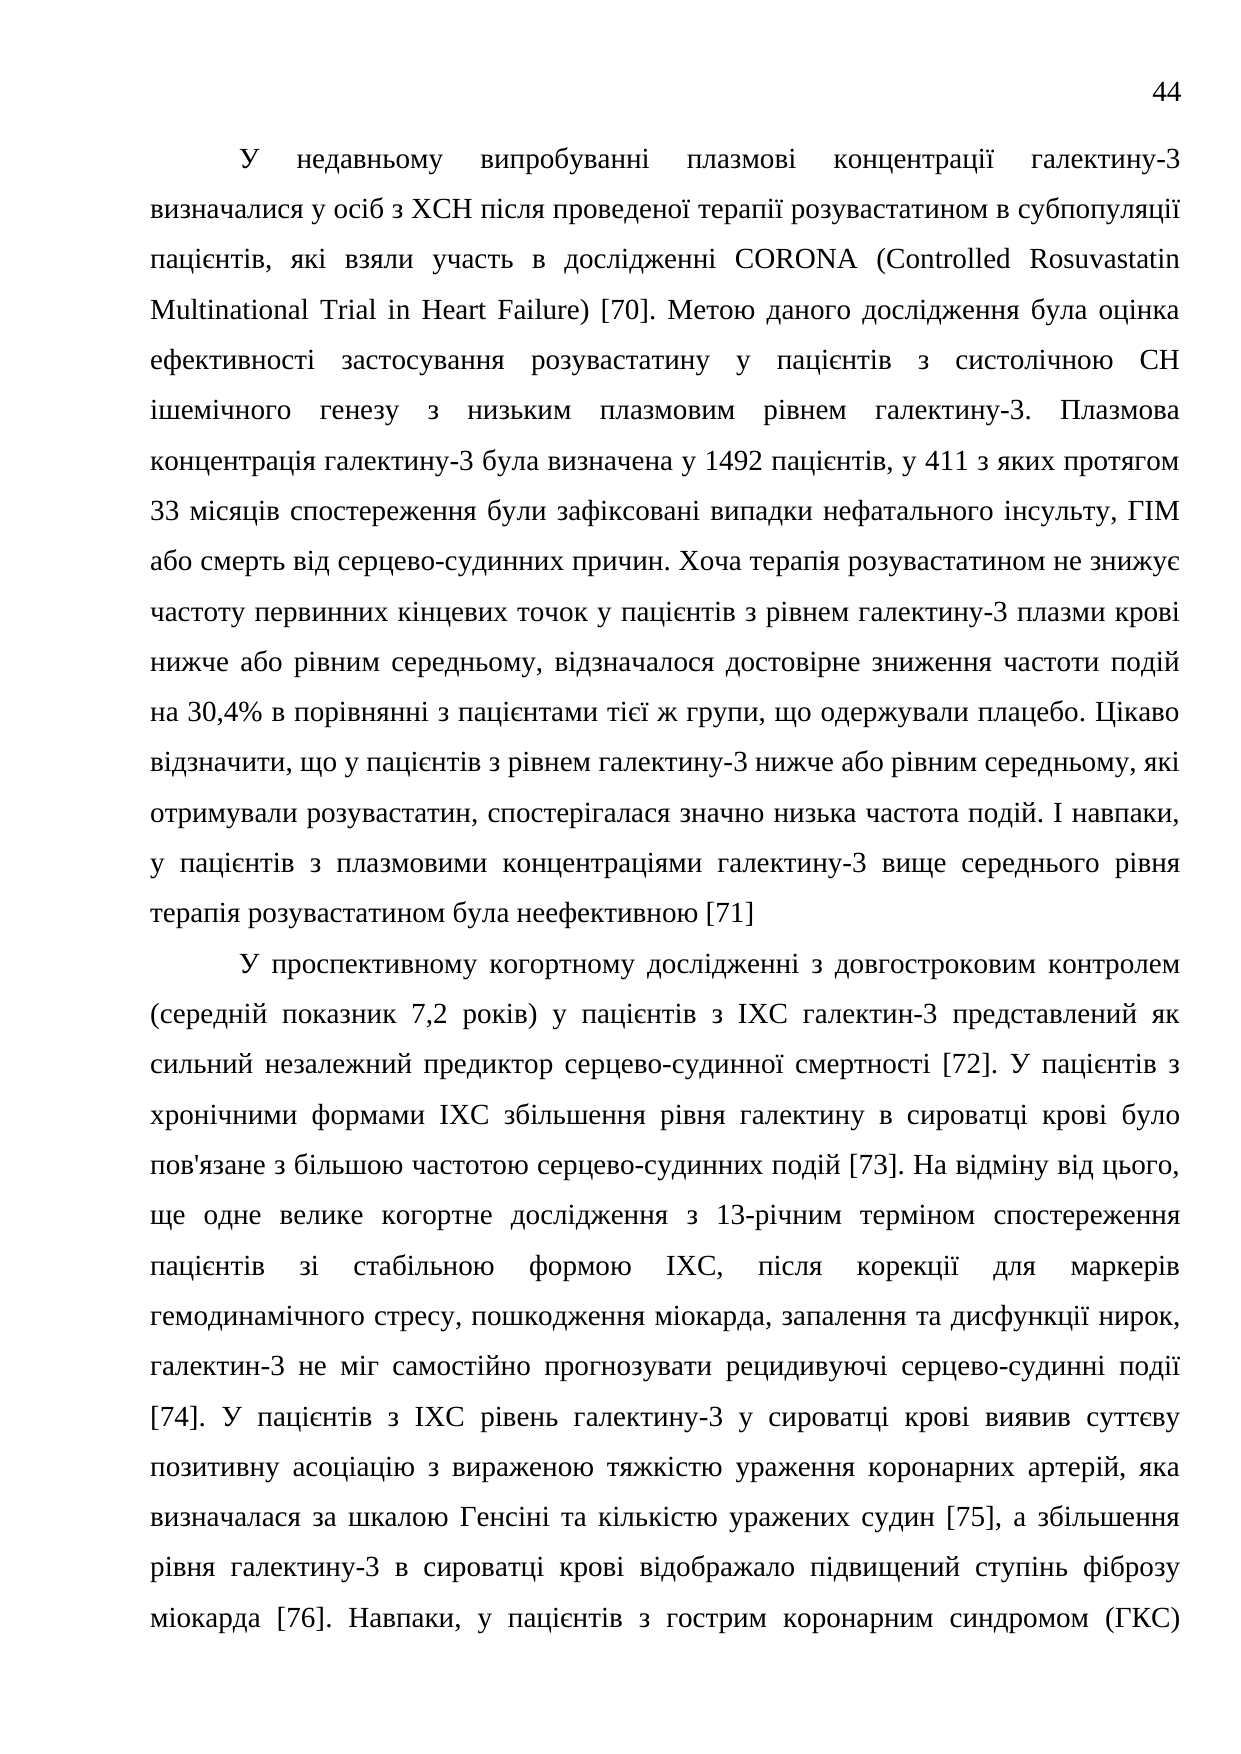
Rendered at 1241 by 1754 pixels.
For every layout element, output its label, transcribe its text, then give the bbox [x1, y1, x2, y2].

text У недавньому випробуванні плазмові концентрації галектину-3 визначалися у осіб з ХСН після проведеної терапії розувастатином в субпопуляції пацієнтів, які взяли участь в дослідженні CORONA (Controlled Rosuvastatin Multinational Trial in Heart Failure) [70]. Метою даного дослідження була оцінка ефективності застосування розувастатину у пацієнтів з систолічною СН ішемічного генезу з низьким плазмовим рівнем галектину-3. Плазмова концентрація галектину-3 була визначена у 1492 пацієнтів, у 411 з яких протягом 33 місяців спостереження були зафіксовані випадки нефатального інсульту, ГІМ або смерть від серцево-судинних причин. Хоча терапія розувастатином не знижує частоту первинних кінцевих точок у пацієнтів з рівнем галектину-3 плазми крові нижче або рівним середньому, відзначалося достовірне зниження частоти подій на 30,4% в порівнянні з пацієнтами тієї ж групи, що одержували плацебо. Цікаво відзначити, що у пацієнтів з рівнем галектину-3 нижче або рівним середньому, які отримували розувастатин, спостерігалася значно низька частота подій. І навпаки, у пацієнтів з плазмовими концентраціями галектину-3 вище середнього рівня терапія розувастатином була неефективною [71] [150, 141, 1181, 929]
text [150, 946, 1181, 1633]
